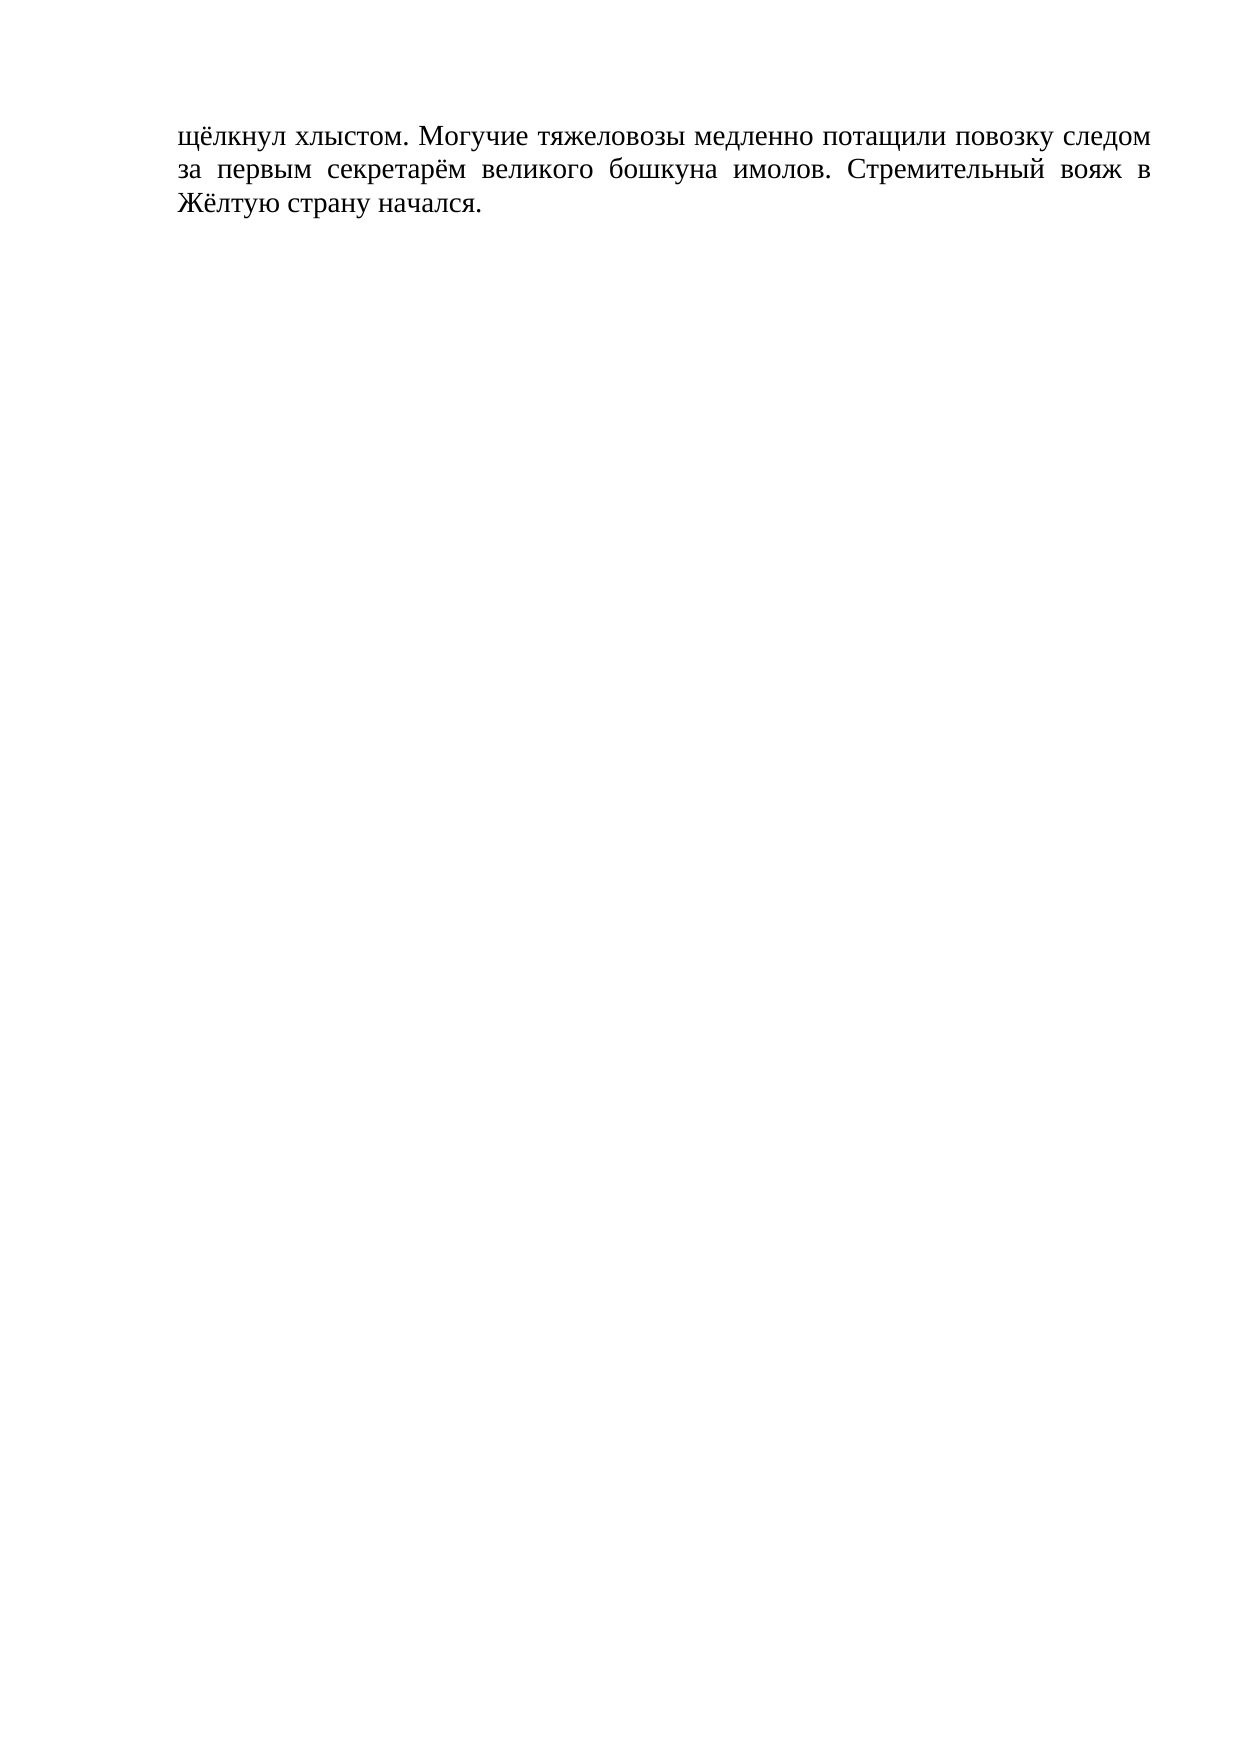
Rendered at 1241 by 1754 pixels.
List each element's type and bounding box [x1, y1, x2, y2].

text [177, 118, 1152, 219]
